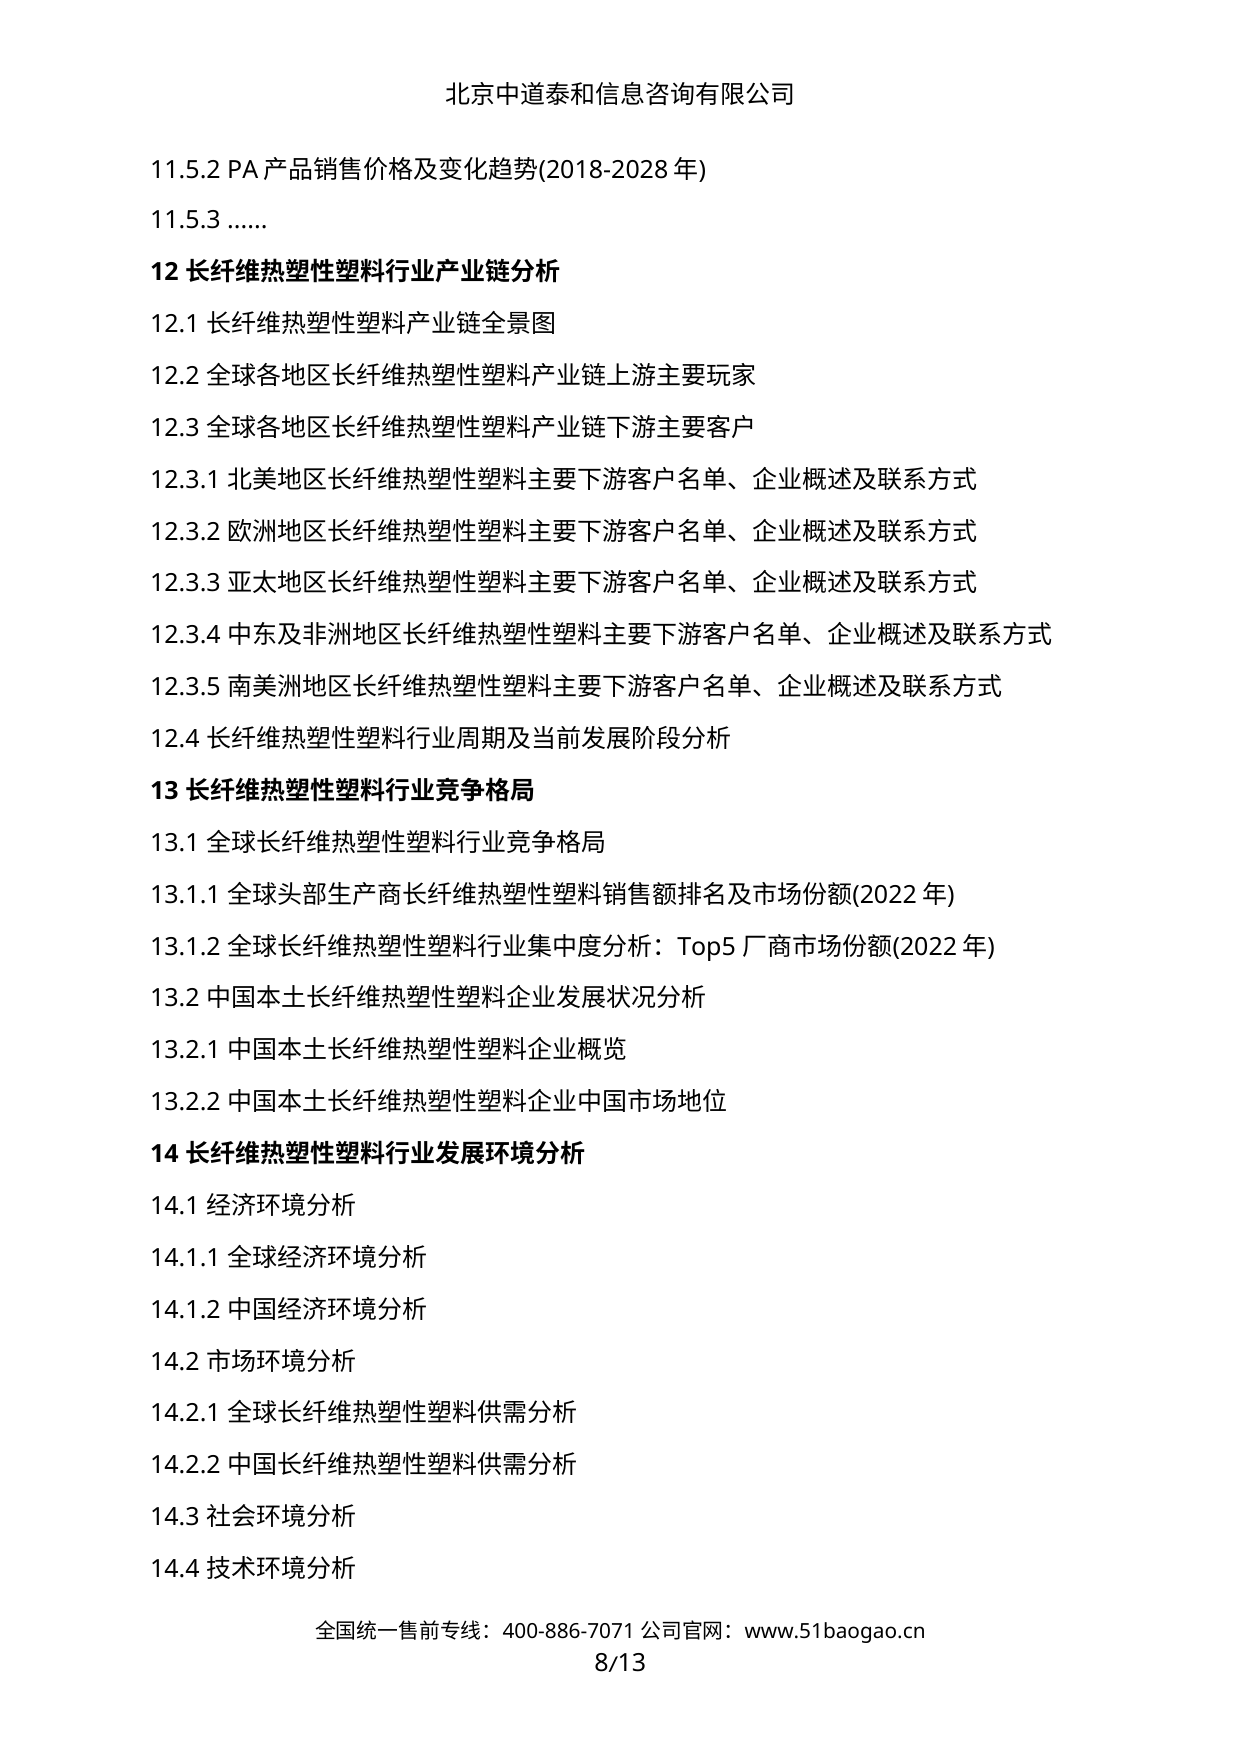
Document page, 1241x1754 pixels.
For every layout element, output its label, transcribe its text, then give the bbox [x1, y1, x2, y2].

text 12.3.1 北美地区长纤维热塑性塑料主要下游客户名单、企业概述及联系方式 [150, 459, 1090, 495]
text 12.3.5 南美洲地区长纤维热塑性塑料主要下游客户名单、企业概述及联系方式 [150, 667, 1090, 703]
text 14.1.2 中国经济环境分析 [150, 1289, 1090, 1325]
text 12.4 长纤维热塑性塑料行业周期及当前发展阶段分析 [150, 718, 1090, 755]
text 12.3 全球各地区长纤维热塑性塑料产业链下游主要客户 [150, 407, 1090, 443]
text 14.2.2 中国长纤维热塑性塑料供需分析 [150, 1445, 1090, 1481]
text 12.3.3 亚太地区长纤维热塑性塑料主要下游客户名单、企业概述及联系方式 [150, 563, 1090, 599]
text 11.5.3 ...... [150, 202, 1090, 236]
text 13.2.2 中国本土长纤维热塑性塑料企业中国市场地位 [150, 1082, 1090, 1118]
text 12.3.4 中东及非洲地区长纤维热塑性塑料主要下游客户名单、企业概述及联系方式 [150, 615, 1090, 651]
text 12 长纤维热塑性塑料行业产业链分析 [150, 252, 1090, 288]
text 14.2.1 全球长纤维热塑性塑料供需分析 [150, 1393, 1090, 1429]
text 14 长纤维热塑性塑料行业发展环境分析 [150, 1133, 1090, 1170]
text 12.1 长纤维热塑性塑料产业链全景图 [150, 303, 1090, 340]
text 13.1 全球长纤维热塑性塑料行业竞争格局 [150, 822, 1090, 858]
text 13 长纤维热塑性塑料行业竞争格局 [150, 770, 1090, 807]
text 14.4 技术环境分析 [150, 1548, 1090, 1585]
text 14.1 经济环境分析 [150, 1185, 1090, 1222]
text 13.1.1 全球头部生产商长纤维热塑性塑料销售额排名及市场份额(2022年) [150, 874, 1090, 910]
text 13.1.2 全球长纤维热塑性塑料行业集中度分析：Top5 厂商市场份额(2022年) [150, 926, 1090, 962]
text 12.2 全球各地区长纤维热塑性塑料产业链上游主要玩家 [150, 355, 1090, 392]
text 13.2 中国本土长纤维热塑性塑料企业发展状况分析 [150, 978, 1090, 1014]
text 13.2.1 中国本土长纤维热塑性塑料企业概览 [150, 1030, 1090, 1066]
text 14.2 市场环境分析 [150, 1341, 1090, 1377]
text 14.1.1 全球经济环境分析 [150, 1237, 1090, 1273]
text 12.3.2 欧洲地区长纤维热塑性塑料主要下游客户名单、企业概述及联系方式 [150, 511, 1090, 547]
text 14.3 社会环境分析 [150, 1497, 1090, 1533]
text 11.5.2 PA产品销售价格及变化趋势(2018-2028年) [150, 150, 1090, 186]
